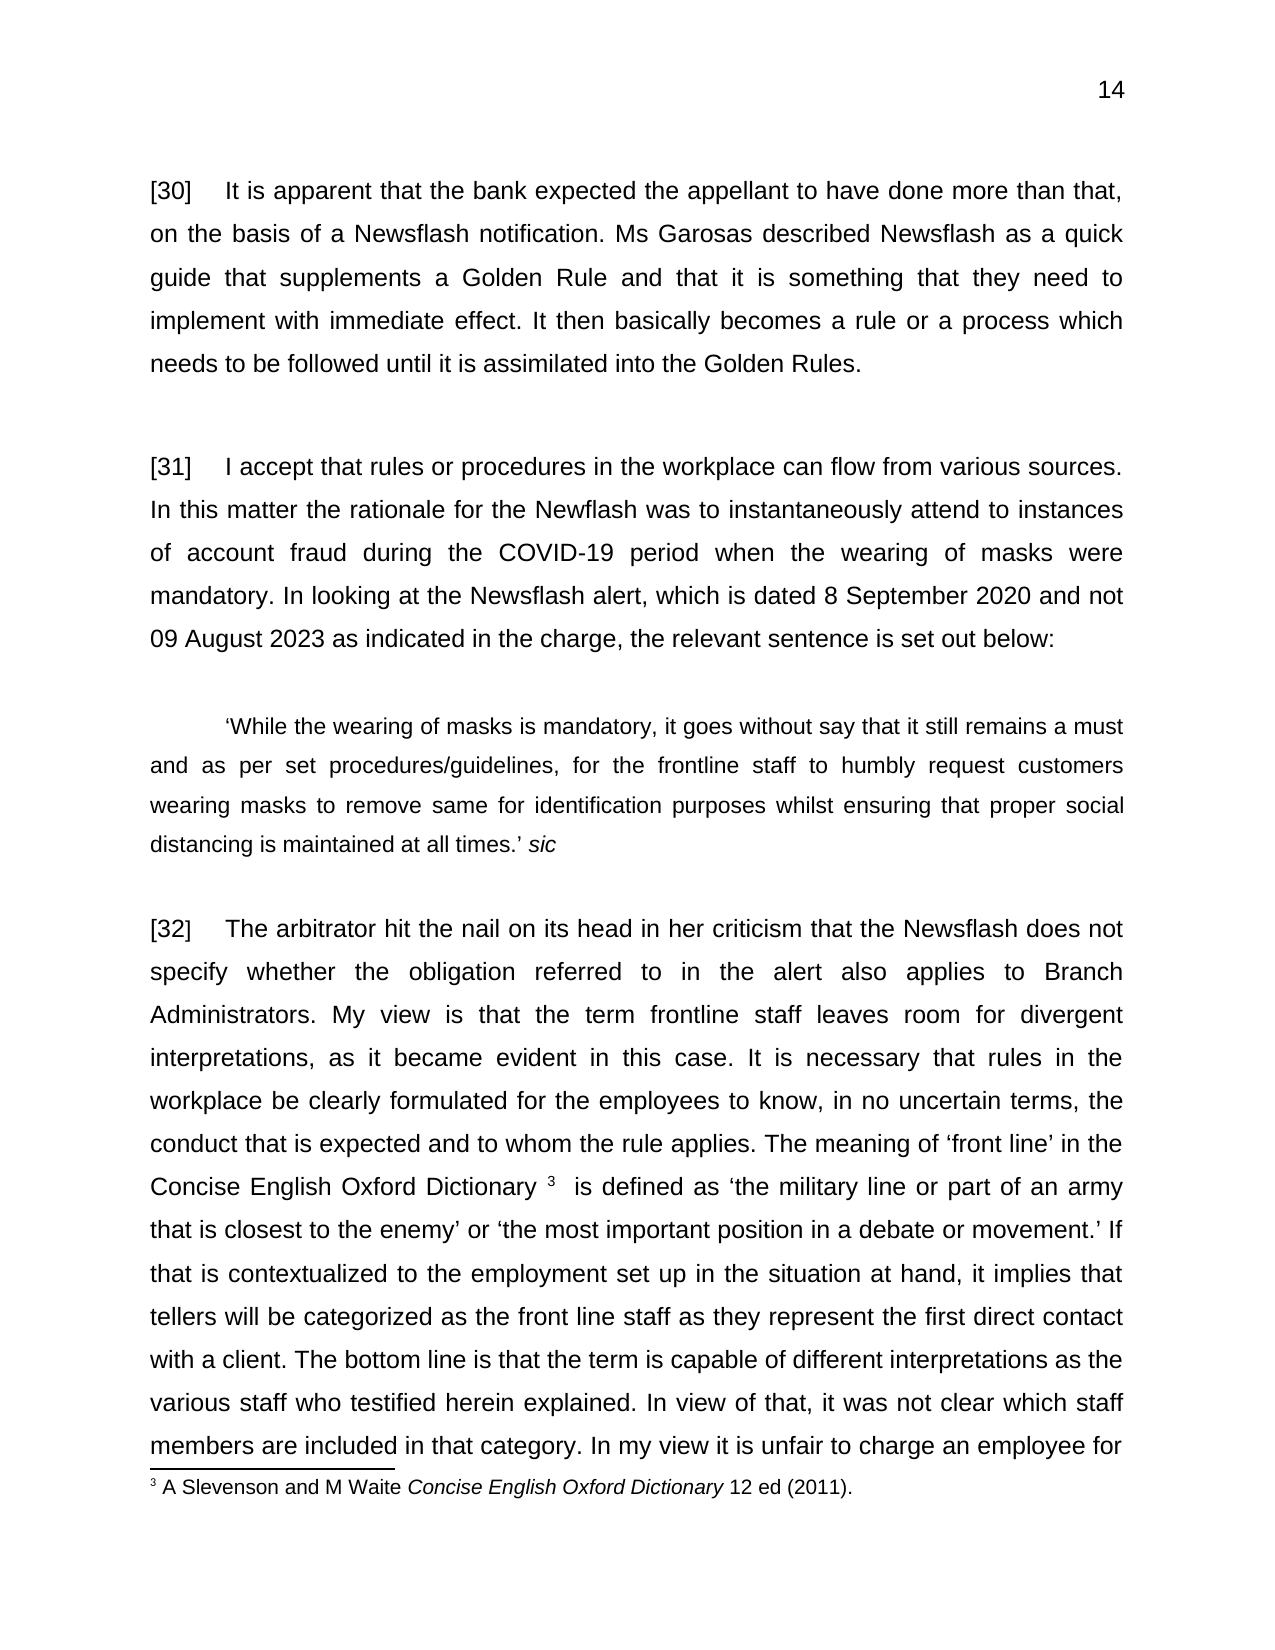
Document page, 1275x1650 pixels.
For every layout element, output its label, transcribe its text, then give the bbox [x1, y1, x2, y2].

text ‘While the wearing of masks is mandatory, it goes without say that it still remains a must and as per set procedures/guidelines, for the frontline staff to humbly request customers wearing masks to remove same for identification purposes whilst ensuring that proper social distancing is maintained at all times.’ sic [150, 713, 1125, 857]
text [30] It is apparent that the bank expected the appellant to have done more than that, on the basis of a Newsflash notification. Ms Garosas described Newsflash as a quick guide that supplements a Golden Rule and that it is something that they need to implement with immediate effect. It then basically becomes a rule or a process which needs to be followed until it is assimilated into the Golden Rules. [150, 176, 1125, 378]
text [31] I accept that rules or procedures in the workplace can flow from various sources. In this matter the rationale for the Newflash was to instantaneously attend to instances of account fraud during the COVID-19 period when the wearing of masks were mandatory. In looking at the Newsflash alert, which is dated 8 September 2020 and not 09 August 2023 as indicated in the charge, the relevant sentence is set out below: [150, 452, 1125, 653]
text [150, 914, 1125, 1460]
